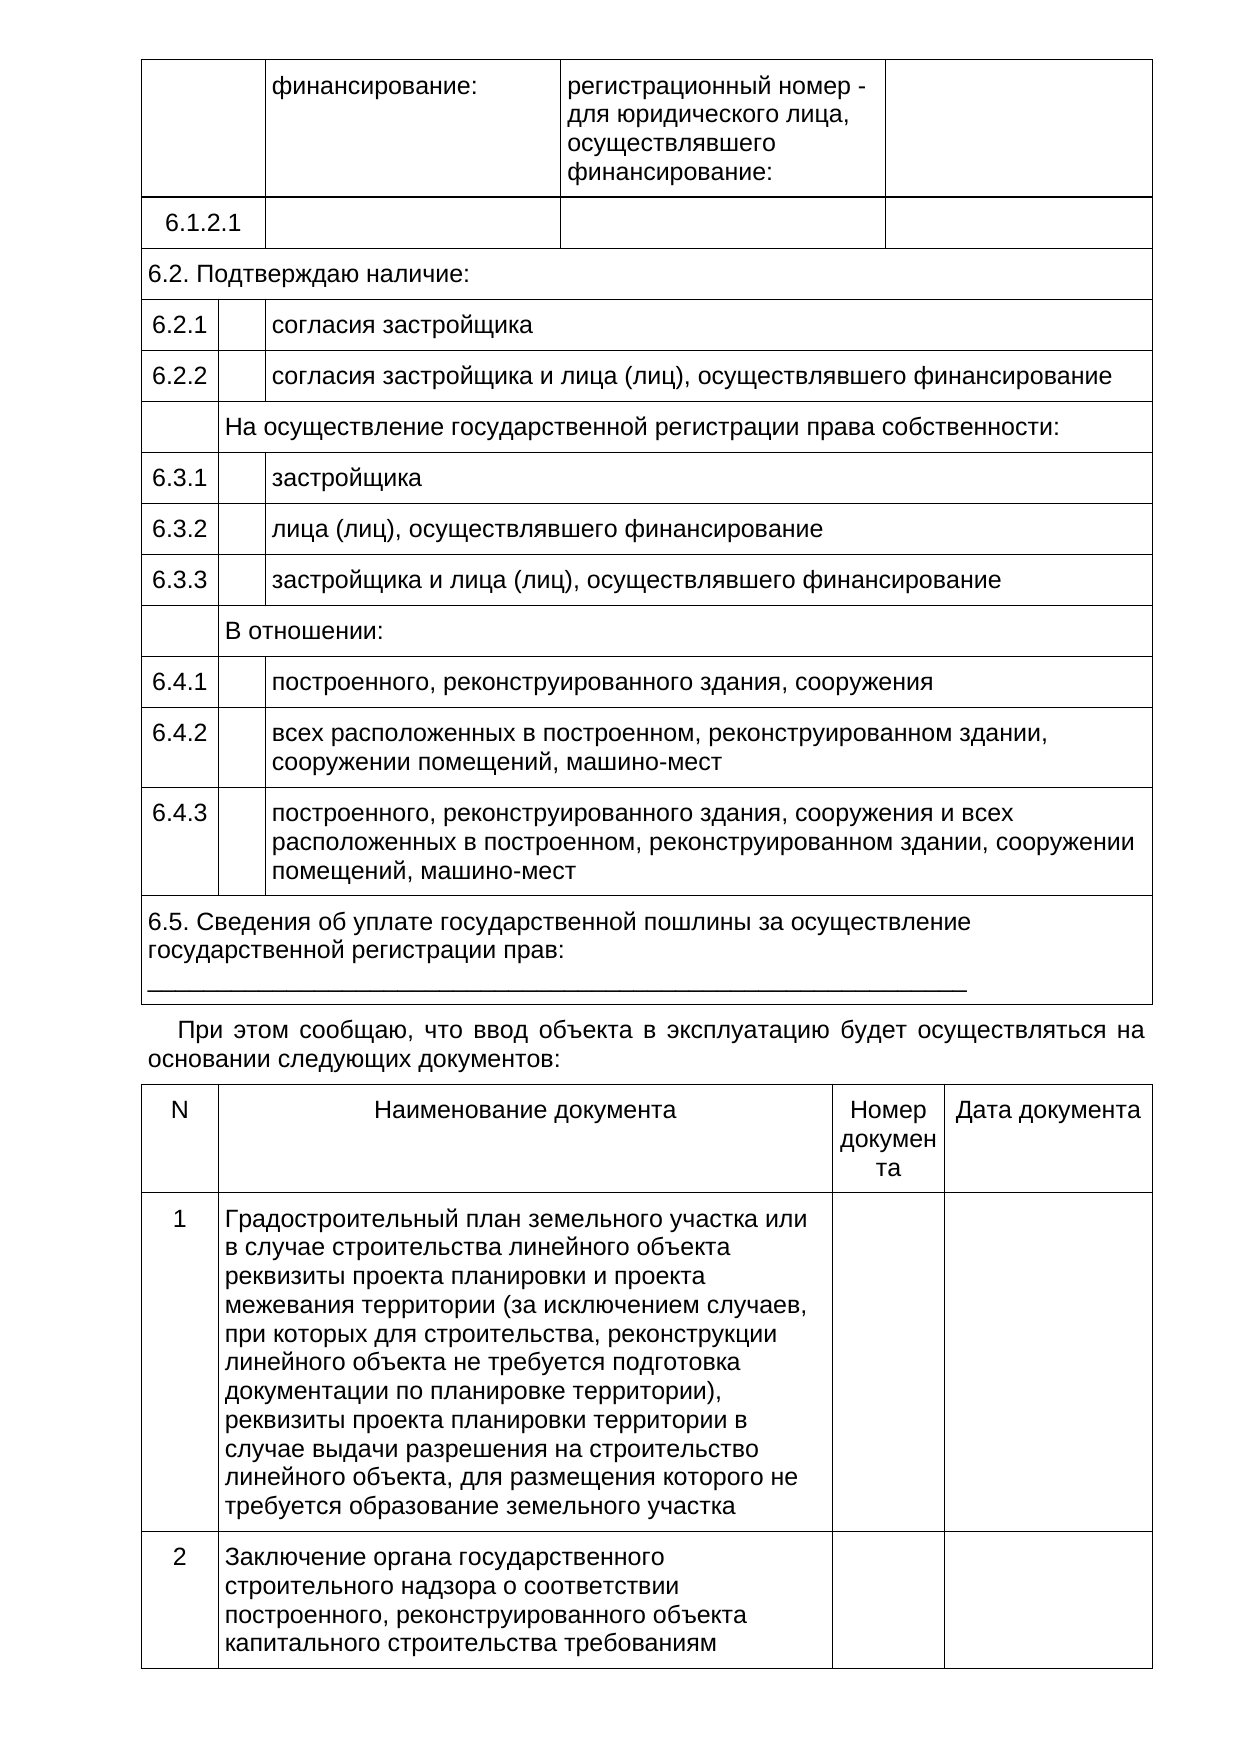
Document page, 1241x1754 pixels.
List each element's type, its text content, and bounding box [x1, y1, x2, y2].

table_cell 6.1.2.1 [142, 198, 265, 247]
table_cell [219, 453, 265, 503]
table_cell [833, 1193, 944, 1531]
table_cell Наименование документа [219, 1085, 832, 1192]
table_cell [945, 1532, 1152, 1668]
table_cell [219, 1532, 832, 1668]
table_cell [219, 788, 265, 895]
table_cell В отношении: [219, 606, 1152, 656]
table_cell 6.3.1 [142, 453, 218, 503]
table_cell [142, 60, 265, 196]
table_cell [833, 1532, 944, 1668]
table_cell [561, 60, 885, 196]
table_cell 6.5. Сведения об уплате государственной пошлины за осуществление государственной регистрации прав: ___________________________________________________________ [142, 896, 1152, 1004]
table_cell 6.4.1 [142, 657, 218, 707]
table_cell [219, 351, 265, 401]
table_cell 6.2. Подтверждаю наличие: [142, 249, 1152, 298]
table_cell [142, 402, 218, 452]
table_cell [561, 198, 885, 247]
table_cell Градостроительный план земельного участка или в случае строительства линейного объекта реквизиты проекта планировки и проекта межевания территории (за исключением случаев, при которых для строительства, реконструкции линейного объекта не требуется подготовка документации по планировке территории), реквизиты проекта планировки территории в случае выдачи разрешения на строительство линейного объекта, для размещения которого не требуется образование земельного участка [219, 1193, 832, 1531]
table_cell [945, 1193, 1152, 1531]
table_cell 6.2.2 [142, 351, 218, 401]
table_cell 2 [142, 1532, 218, 1668]
table_cell согласия застройщика [266, 300, 1152, 349]
table_cell [886, 198, 1152, 247]
table_cell лица (лиц), осуществлявшего финансирование [266, 504, 1152, 554]
table_cell застройщика и лица (лиц), осуществлявшего финансирование [266, 555, 1152, 605]
table_cell [219, 300, 265, 349]
table_cell [219, 555, 265, 605]
table_cell При этом сообщаю, что ввод объекта в эксплуатацию будет осуществляться на основании следующих документов: [141, 1005, 1152, 1083]
table_cell всех расположенных в построенном, реконструированном здании, сооружении помещений, машино-мест [266, 708, 1152, 787]
table_cell построенного, реконструированного здания, сооружения [266, 657, 1152, 707]
table_cell застройщика [266, 453, 1152, 503]
table_cell 6.3.2 [142, 504, 218, 554]
table_cell Дата документа [945, 1085, 1152, 1192]
table_cell N [142, 1085, 218, 1192]
table_cell 6.4.2 [142, 708, 218, 787]
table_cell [266, 60, 560, 196]
table_cell [219, 504, 265, 554]
table_cell 6.2.1 [142, 300, 218, 349]
table_cell [219, 708, 265, 787]
table_cell 6.3.3 [142, 555, 218, 605]
table_cell согласия застройщика и лица (лиц), осуществлявшего финансирование [266, 351, 1152, 401]
table_cell 1 [142, 1193, 218, 1531]
table_cell [142, 606, 218, 656]
table_cell Номер документа [833, 1085, 944, 1192]
table_cell [219, 657, 265, 707]
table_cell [886, 60, 1152, 196]
table_cell На осуществление государственной регистрации права собственности: [219, 402, 1152, 452]
table_cell 6.4.3 [142, 788, 218, 895]
table_cell [266, 198, 560, 247]
table_cell построенного, реконструированного здания, сооружения и всех расположенных в построенном, реконструированном здании, сооружении помещений, машино-мест [266, 788, 1152, 895]
